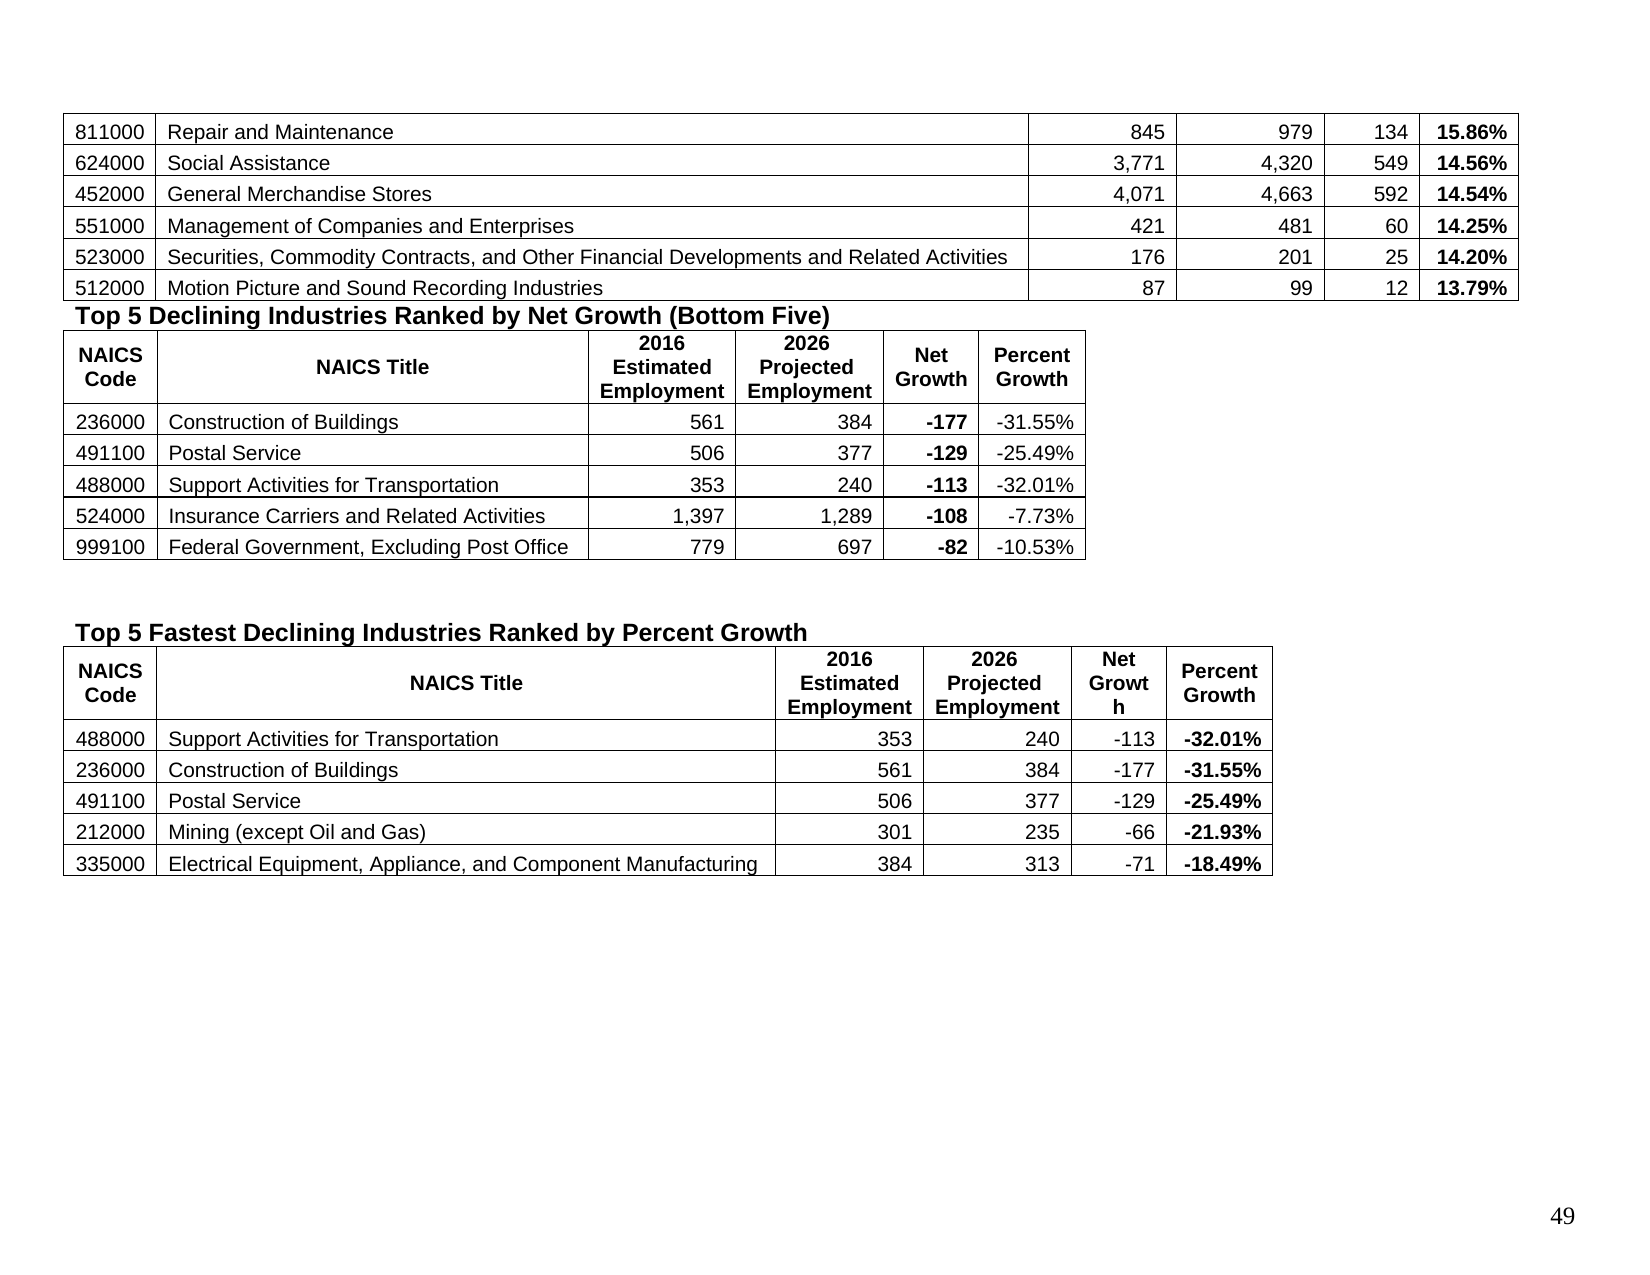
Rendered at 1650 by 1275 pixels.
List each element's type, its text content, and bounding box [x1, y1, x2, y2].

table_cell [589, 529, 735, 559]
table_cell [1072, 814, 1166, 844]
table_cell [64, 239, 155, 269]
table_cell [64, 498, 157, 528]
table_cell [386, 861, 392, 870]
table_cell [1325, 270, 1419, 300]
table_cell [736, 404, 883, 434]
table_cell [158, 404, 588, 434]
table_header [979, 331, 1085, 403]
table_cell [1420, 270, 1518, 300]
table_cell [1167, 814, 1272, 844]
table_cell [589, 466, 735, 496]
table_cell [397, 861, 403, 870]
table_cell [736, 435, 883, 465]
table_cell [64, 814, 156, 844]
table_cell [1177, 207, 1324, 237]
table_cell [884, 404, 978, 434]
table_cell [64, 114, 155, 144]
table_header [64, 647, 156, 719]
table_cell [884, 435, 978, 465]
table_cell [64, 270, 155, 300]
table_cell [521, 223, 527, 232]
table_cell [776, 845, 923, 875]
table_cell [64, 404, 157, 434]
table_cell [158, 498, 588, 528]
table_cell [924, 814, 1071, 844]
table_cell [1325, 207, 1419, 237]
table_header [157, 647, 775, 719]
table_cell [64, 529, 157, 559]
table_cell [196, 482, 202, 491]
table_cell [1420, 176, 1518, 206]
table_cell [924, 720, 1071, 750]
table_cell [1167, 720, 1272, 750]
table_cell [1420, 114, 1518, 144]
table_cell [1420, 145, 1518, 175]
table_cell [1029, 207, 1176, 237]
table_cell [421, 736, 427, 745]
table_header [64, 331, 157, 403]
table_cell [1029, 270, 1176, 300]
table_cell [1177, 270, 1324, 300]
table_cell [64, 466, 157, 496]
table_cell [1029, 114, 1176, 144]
text Top 5 Fastest Declining Industries Ranked by Percent Growth [75, 617, 1575, 646]
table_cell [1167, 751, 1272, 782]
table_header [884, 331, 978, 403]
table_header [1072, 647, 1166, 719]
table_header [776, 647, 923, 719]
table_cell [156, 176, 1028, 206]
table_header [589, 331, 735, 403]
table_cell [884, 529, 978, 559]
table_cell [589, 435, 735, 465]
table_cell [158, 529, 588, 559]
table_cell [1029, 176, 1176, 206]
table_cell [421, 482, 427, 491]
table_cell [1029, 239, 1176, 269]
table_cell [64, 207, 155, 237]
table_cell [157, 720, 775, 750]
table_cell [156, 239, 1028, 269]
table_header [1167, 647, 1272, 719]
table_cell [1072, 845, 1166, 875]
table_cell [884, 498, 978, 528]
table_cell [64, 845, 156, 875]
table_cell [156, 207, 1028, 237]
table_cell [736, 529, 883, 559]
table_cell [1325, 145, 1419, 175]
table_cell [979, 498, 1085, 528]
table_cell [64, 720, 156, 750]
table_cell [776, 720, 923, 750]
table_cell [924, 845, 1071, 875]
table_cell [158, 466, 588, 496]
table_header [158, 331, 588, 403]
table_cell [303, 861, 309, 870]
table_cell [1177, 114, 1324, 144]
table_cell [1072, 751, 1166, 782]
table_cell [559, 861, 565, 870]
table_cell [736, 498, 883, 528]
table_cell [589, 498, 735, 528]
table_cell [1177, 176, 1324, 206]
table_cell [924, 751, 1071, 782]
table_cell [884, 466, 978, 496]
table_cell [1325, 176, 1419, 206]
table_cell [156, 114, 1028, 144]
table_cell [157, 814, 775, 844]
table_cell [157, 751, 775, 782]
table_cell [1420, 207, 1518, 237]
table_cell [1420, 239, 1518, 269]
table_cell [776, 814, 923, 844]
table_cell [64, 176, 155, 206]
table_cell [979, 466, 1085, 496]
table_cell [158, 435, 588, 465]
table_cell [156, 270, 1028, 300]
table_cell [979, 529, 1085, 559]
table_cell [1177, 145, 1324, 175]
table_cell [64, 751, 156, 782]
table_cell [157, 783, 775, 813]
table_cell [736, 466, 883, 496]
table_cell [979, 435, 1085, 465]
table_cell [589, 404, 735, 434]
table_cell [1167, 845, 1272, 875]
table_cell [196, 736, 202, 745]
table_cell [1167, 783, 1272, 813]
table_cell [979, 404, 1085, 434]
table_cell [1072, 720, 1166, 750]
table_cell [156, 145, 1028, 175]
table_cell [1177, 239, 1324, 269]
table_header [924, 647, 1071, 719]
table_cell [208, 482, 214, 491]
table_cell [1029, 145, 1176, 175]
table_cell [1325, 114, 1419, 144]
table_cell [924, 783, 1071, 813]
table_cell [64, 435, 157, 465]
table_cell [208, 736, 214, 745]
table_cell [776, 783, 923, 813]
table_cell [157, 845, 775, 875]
text Top 5 Declining Industries Ranked by Net Growth (Bottom Five) [75, 301, 1575, 330]
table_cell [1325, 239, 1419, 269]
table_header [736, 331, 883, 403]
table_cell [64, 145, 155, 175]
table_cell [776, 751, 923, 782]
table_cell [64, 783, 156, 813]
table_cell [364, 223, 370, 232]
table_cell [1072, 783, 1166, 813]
